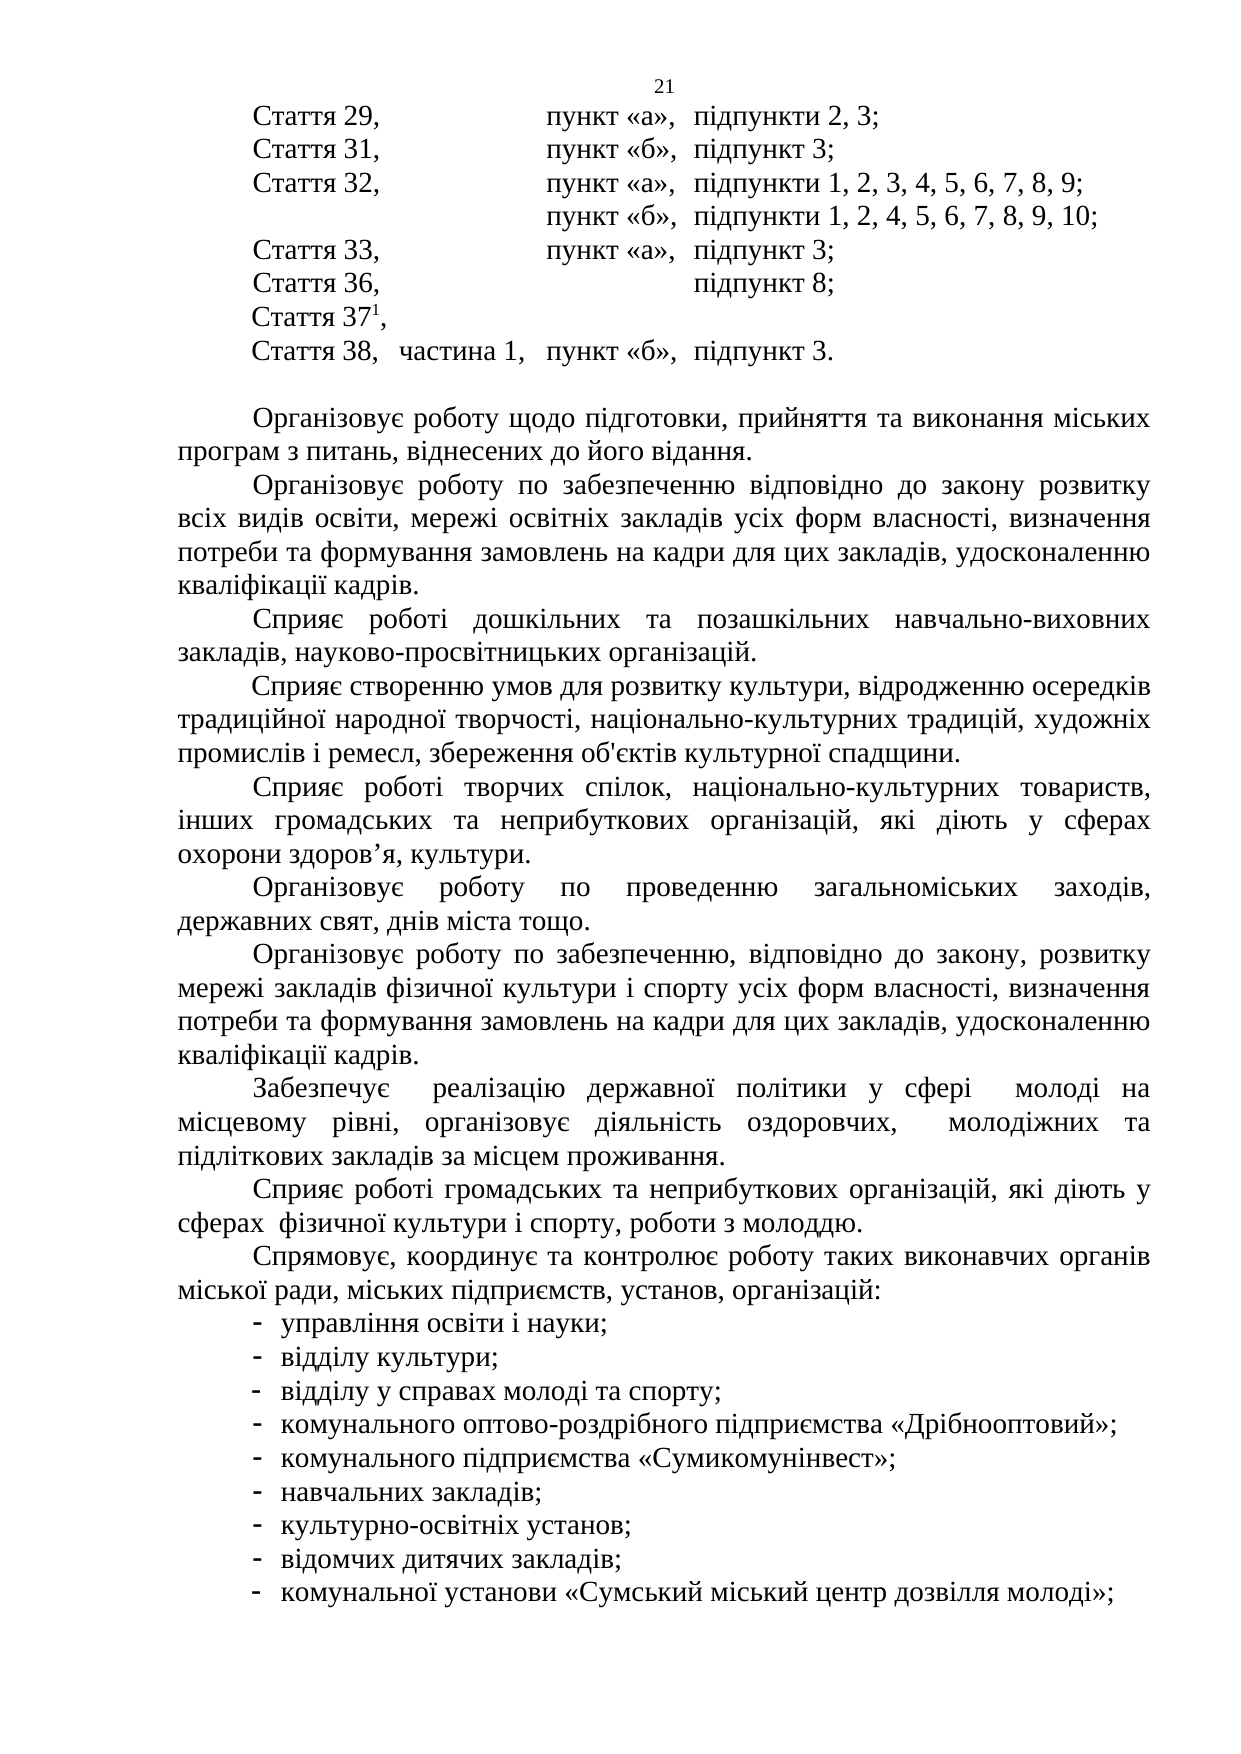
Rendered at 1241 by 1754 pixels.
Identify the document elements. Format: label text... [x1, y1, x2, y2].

list відділу у справах молоді та спорту; [251, 1373, 1152, 1406]
list комунальної установи «Сумський міський центр дозвілля молоді»; [177, 1574, 1152, 1608]
list відомчих дитячих закладів; [177, 1541, 1152, 1574]
list управління освіти і науки; [177, 1305, 1152, 1339]
text Організовує роботу по забезпеченню, відповідно до закону, розвитку мережі закладів фізичної культури і спорту усіх форм власності, визначення потреби та формування замовлень на кадри для цих закладів, удосконаленню кваліфікації кадрів. [177, 936, 1152, 1071]
text Забезпечує реалізацію державної політики у сфері молоді на місцевому рівні, організовує діяльність оздоровчих, молодіжних та підліткових закладів за місцем проживання. [177, 1071, 1152, 1171]
text пункт «б», підпункти 1, 2, 4, 5, 6, 7, 8, 9, 10; [177, 198, 1189, 232]
text Стаття 31, пункт «б», підпункт 3; [177, 131, 1152, 165]
text Стаття 38, частина 1, пункт «б», підпункт 3. [177, 333, 1152, 366]
text Сприяє роботі дошкільних та позашкільних навчально-виховних закладів, науково-просвітницьких організацій. [177, 601, 1152, 668]
text Сприяє роботі творчих спілок, національно-культурних товариств, інших громадських та неприбуткових організацій, які діють у сферах охорони здоров’я, культури. [177, 769, 1152, 869]
list відділу культури; [177, 1339, 1152, 1373]
list комунального підприємства «Сумикомунінвест»; [177, 1440, 1152, 1474]
text Організовує роботу по проведенню загальноміських заходів, державних свят, днів міста тощо. [177, 869, 1152, 936]
text Сприяє роботі громадських та неприбуткових організацій, які діють у сферах фізичної культури і спорту, роботи з молоддю. [177, 1171, 1152, 1238]
text Стаття 33, пункт «а», підпункт 3; [177, 232, 1189, 266]
text Спрямовує, координує та контролює роботу таких виконавчих органів міської ради, міських підприємств, установ, організацій: [177, 1238, 1152, 1305]
text Стаття 29, пункт «а», підпункти 2, 3; [177, 98, 1152, 131]
text Організовує роботу по забезпеченню відповідно до закону розвитку всіх видів освіти, мережі освітніх закладів усіх форм власності, визначення потреби та формування замовлень на кадри для цих закладів, удосконаленню кваліфікації кадрів. [177, 467, 1152, 601]
list культурно-освітніх установ; [177, 1507, 1152, 1541]
text Стаття 371, [177, 299, 1152, 333]
text Стаття 36, підпункт 8; [177, 266, 1152, 299]
list навчальних закладів; [177, 1474, 1152, 1507]
list комунального оптово-роздрібного підприємства «Дрібнооптовий»; [177, 1406, 1152, 1440]
text Сприяє створенню умов для розвитку культури, відродженню осередків традиційної народної творчості, національно-культурних традицій, художніх промислів і ремесл, збереження об'єктів культурної спадщини. [177, 668, 1152, 769]
text Організовує роботу щодо підготовки, прийняття та виконання міських програм з питань, віднесених до його відання. [177, 400, 1152, 467]
text Стаття 32, пункт «а», підпункти 1, 2, 3, 4, 5, 6, 7, 8, 9; [177, 165, 1152, 198]
